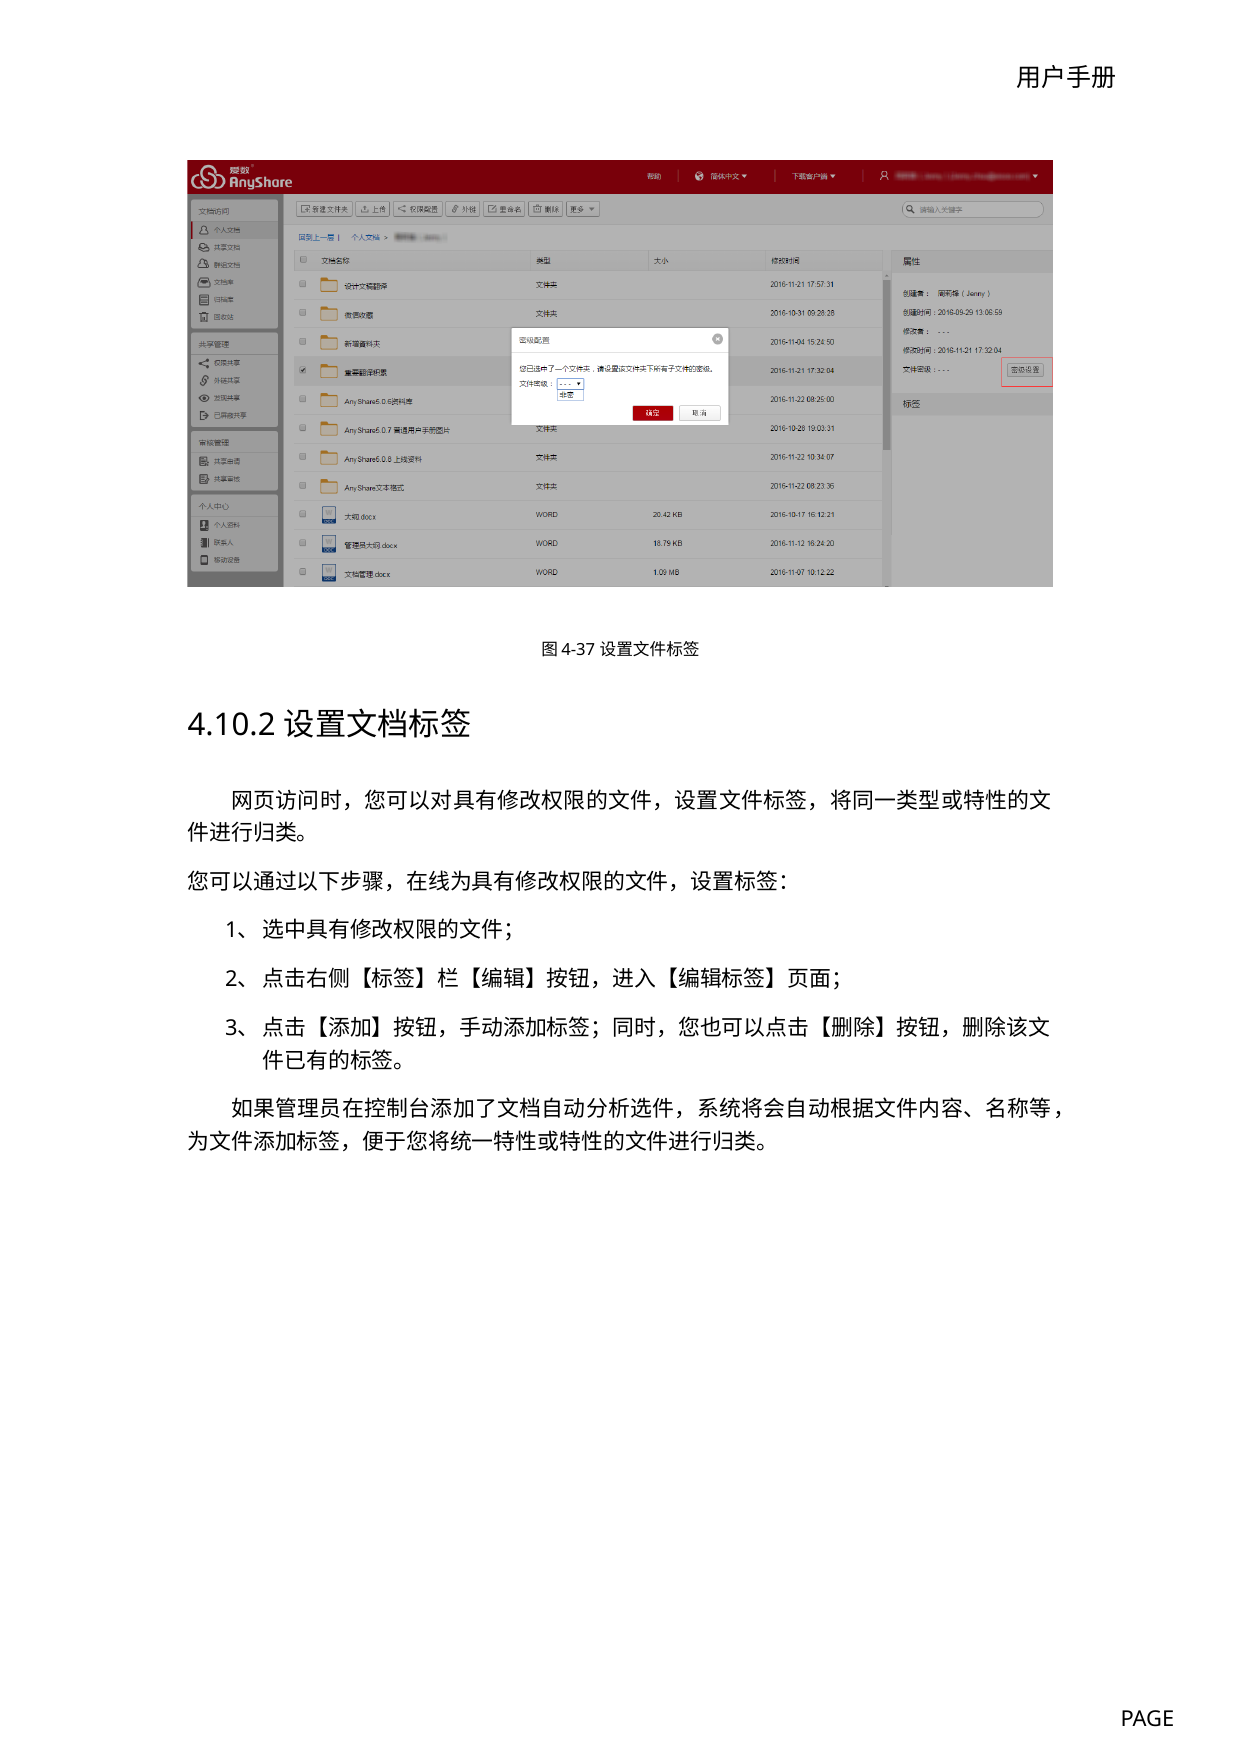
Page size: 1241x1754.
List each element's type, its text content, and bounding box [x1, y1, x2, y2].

list 点击右侧【标签】栏【编辑】按钮，进入【编辑标签】页面； [225, 961, 1053, 993]
list 点击【添加】按钮，手动添加标签；同时，您也可以点击【删除】按钮，删除该文件已有的标签。 [225, 1010, 1053, 1075]
text 图4-37 设置文件标签 [187, 632, 1053, 664]
picture [187, 160, 1053, 587]
list 选中具有修改权限的文件； [225, 912, 1053, 945]
text 您可以通过以下步骤，在线为具有修改权限的文件，设置标签： [187, 863, 1053, 896]
text 如果管理员在控制台添加了文档自动分析选件，系统将会自动根据文件内容、名称等，为文件添加标签，便于您将统一特性或特性的文件进行归类。 [187, 1091, 1053, 1156]
text 网页访问时，您可以对具有修改权限的文件，设置文件标签，将同一类型或特性的文件进行归类。 [187, 782, 1053, 847]
subtitle 4.10.2 设置文档标签 [187, 689, 1053, 754]
